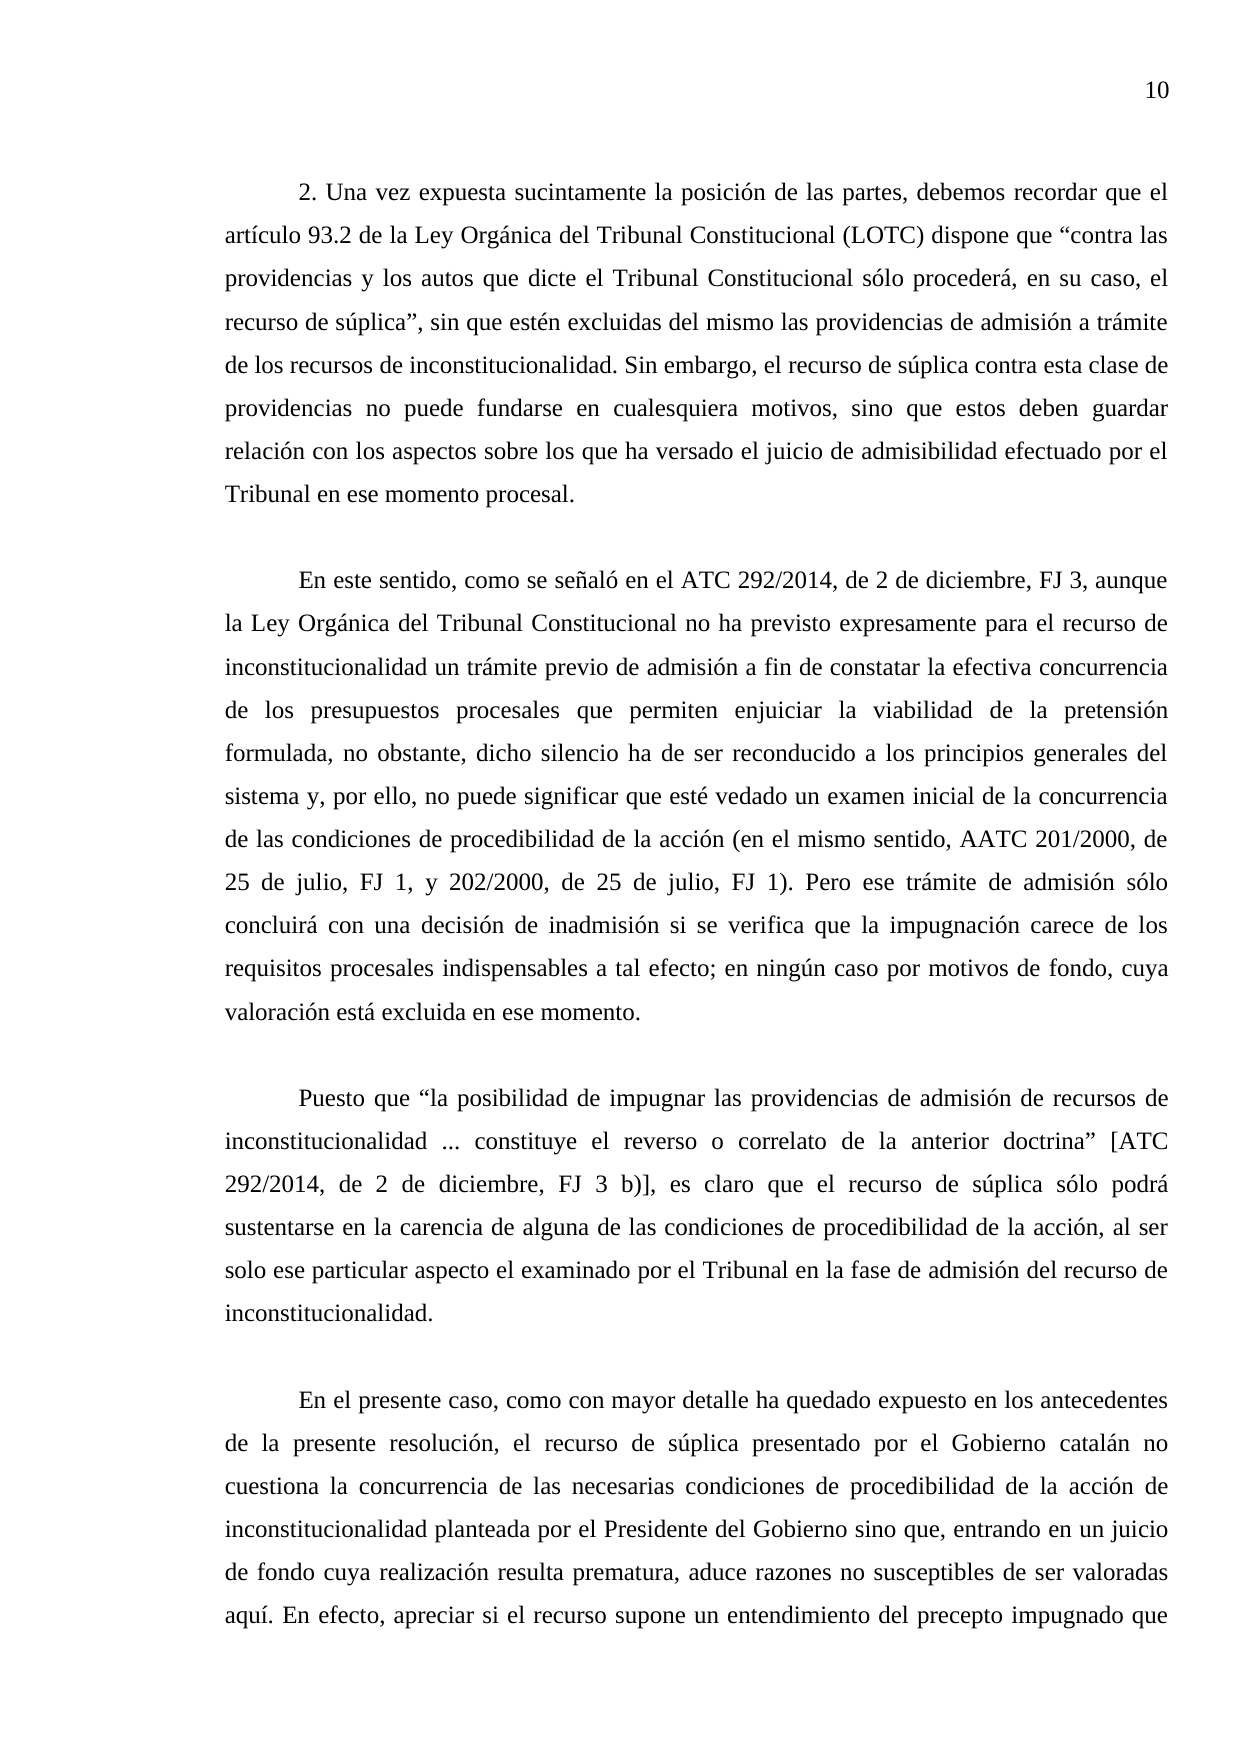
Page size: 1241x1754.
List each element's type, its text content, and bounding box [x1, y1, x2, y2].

text 2. Una vez expuesta sucintamente la posición de las partes, debemos recordar que el artículo 93.2 de la Ley Orgánica del Tribunal Constitucional (LOTC) dispone que “contra las providencias y los autos que dicte el Tribunal Constitucional sólo procederá, en su caso, el recurso de súplica”, sin que estén excluidas del mismo las providencias de admisión a trámite de los recursos de inconstitucionalidad. Sin embargo, el recurso de súplica contra esta clase de providencias no puede fundarse en cualesquiera motivos, sino que estos deben guardar relación con los aspectos sobre los que ha versado el juicio de admisibilidad efectuado por el Tribunal en ese momento procesal. [224, 177, 1169, 508]
text En este sentido, como se señaló en el ATC 292/2014, de 2 de diciembre, FJ 3, aunque la Ley Orgánica del Tribunal Constitucional no ha previsto expresamente para el recurso de inconstitucionalidad un trámite previo de admisión a fin de constatar la efectiva concurrencia de los presupuestos procesales que permiten enjuiciar la viabilidad de la pretensión formulada, no obstante, dicho silencio ha de ser reconducido a los principios generales del sistema y, por ello, no puede significar que esté vedado un examen inicial de la concurrencia de las condiciones de procedibilidad de la acción (en el mismo sentido, AATC 201/2000, de 25 de julio, FJ 1, y 202/2000, de 25 de julio, FJ 1). Pero ese trámite de admisión sólo concluirá con una decisión de inadmisión si se verifica que la impugnación carece de los requisitos procesales indispensables a tal efecto; en ningún caso por motivos de fondo, cuya valoración está excluida en ese momento. [224, 565, 1169, 1025]
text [224, 1385, 1169, 1629]
text Puesto que “la posibilidad de impugnar las providencias de admisión de recursos de inconstitucionalidad ... constituye el reverso o correlato de la anterior doctrina” [ATC 292/2014, de 2 de diciembre, FJ 3 b)], es claro que el recurso de súplica sólo podrá sustentarse en la carencia de alguna de las condiciones de procedibilidad de la acción, al ser solo ese particular aspecto el examinado por el Tribunal en la fase de admisión del recurso de inconstitucionalidad. [224, 1083, 1169, 1327]
